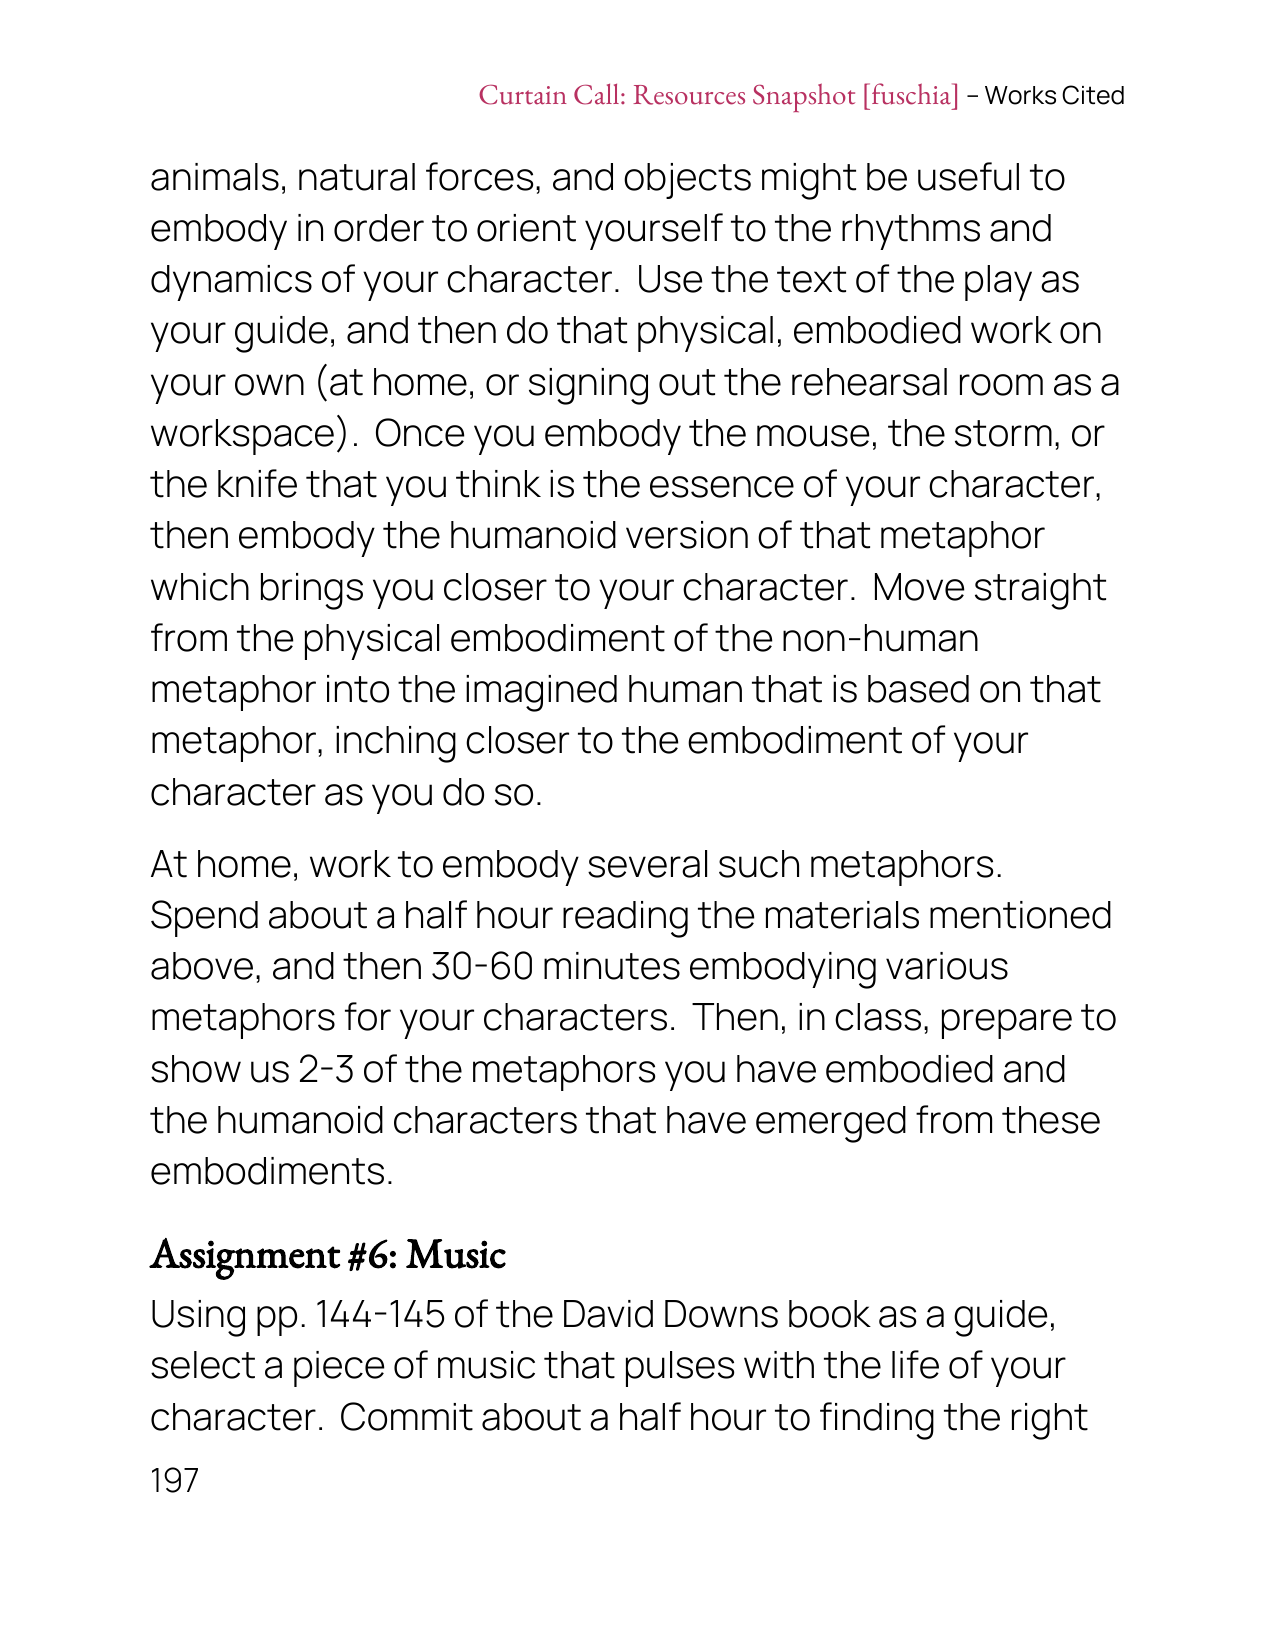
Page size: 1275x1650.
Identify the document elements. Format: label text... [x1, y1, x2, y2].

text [150, 1288, 1125, 1441]
text At home, work to embody several such metaphors. Spend about a half hour reading the materials mentioned above, and then 30-60 minutes embodying various metaphors for your characters. Then, in class, prepare to show us 2-3 of the metaphors you have embodied and the humanoid characters that have emerged from these embodiments. [150, 837, 1125, 1196]
subtitle Assignment #6: Music [150, 1225, 1125, 1279]
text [150, 150, 1125, 816]
